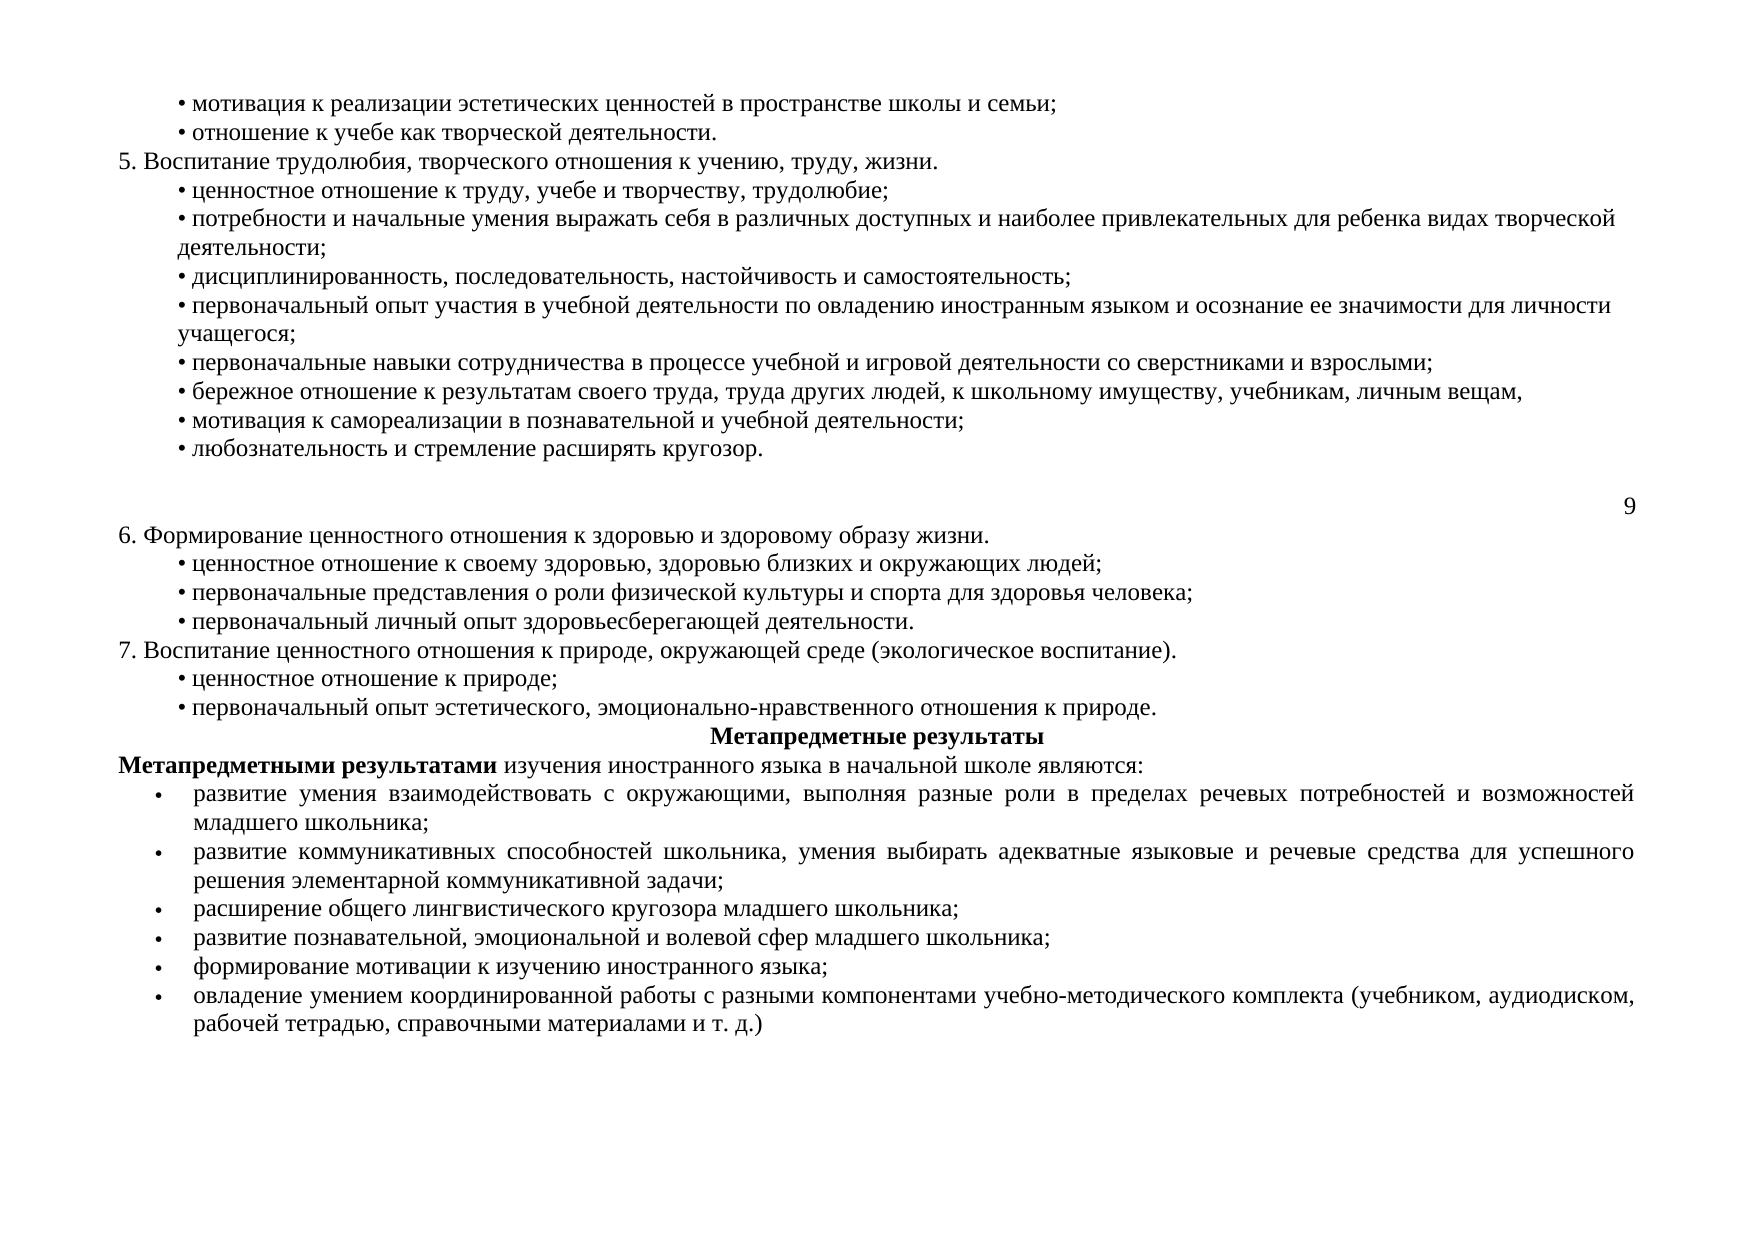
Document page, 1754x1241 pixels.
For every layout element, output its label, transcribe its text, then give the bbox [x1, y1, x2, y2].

text • мотивация к реализации эстетических ценностей в пространстве школы и семьи; [177, 88, 1636, 117]
text • первоначальный опыт участия в учебной деятельности по овладению иностранным языком и осознание ее значимости для личности учащегося; [177, 290, 1636, 347]
text • первоначальные навыки сотрудничества в процессе учебной и игровой деятельности со сверстниками и взрослыми; [177, 347, 1636, 376]
text Метапредметные результаты [118, 721, 1636, 750]
text 5. Воспитание трудолюбия, творческого отношения к учению, труду, жизни. [118, 146, 1636, 175]
text • первоначальные представления о роли физической культуры и спорта для здоровья человека; [177, 577, 1636, 606]
text • ценностное отношение к своему здоровью, здоровью близких и окружающих людей; [177, 548, 1636, 577]
list развитие коммуникативных способностей школьника, умения выбирать адекватные языковые и речевые средства для успешного решения элементарной коммуникативной задачи; [156, 836, 1636, 893]
text 9 [177, 491, 1636, 520]
text • мотивация к самореализации в познавательной и учебной деятельности; [177, 405, 1636, 433]
text • первоначальный опыт эстетического, эмоционально-нравственного отношения к природе. [177, 692, 1636, 721]
text • потребности и начальные умения выражать себя в различных доступных и наиболее привлекательных для ребенка видах творческой деятельности; [177, 203, 1636, 261]
text • дисциплинированность, последовательность, настойчивость и самостоятельность; [177, 261, 1636, 290]
text • первоначальный личный опыт здоровьесберегающей деятельности. [177, 606, 1636, 635]
text • ценностное отношение к природе; [177, 663, 1636, 692]
text • любознательность и стремление расширять кругозор. [177, 433, 1636, 462]
text 6. Формирование ценностного отношения к здоровью и здоровому образу жизни. [118, 520, 1636, 548]
list формирование мотивации к изучению иностранного языка; [156, 951, 1636, 980]
list развитие умения взаимодействовать с окружающими, выполняя разные роли в пределах речевых потребностей и возможностей младшего школьника; [156, 778, 1636, 836]
list расширение общего лингвистического кругозора младшего школьника; [156, 893, 1636, 922]
text 7. Воспитание ценностного отношения к природе, окружающей среде (экологическое воспитание). [118, 635, 1636, 663]
list овладение умением координированной работы с разными компонентами учебно-методического комплекта (учебником, аудиодиском, рабочей тетрадью, справочными материалами и т. д.) [156, 980, 1636, 1037]
text • отношение к учебе как творческой деятельности. [177, 117, 1636, 146]
text Метапредметными результатами изучения иностранного языка в начальной школе являются: [118, 750, 1636, 778]
list развитие познавательной, эмоциональной и волевой сфер младшего школьника; [156, 922, 1636, 951]
text • бережное отношение к результатам своего труда, труда других людей, к школьному имуществу, учебникам, личным вещам, [177, 376, 1636, 405]
text • ценностное отношение к труду, учебе и творчеству, трудолюбие; [177, 175, 1636, 203]
